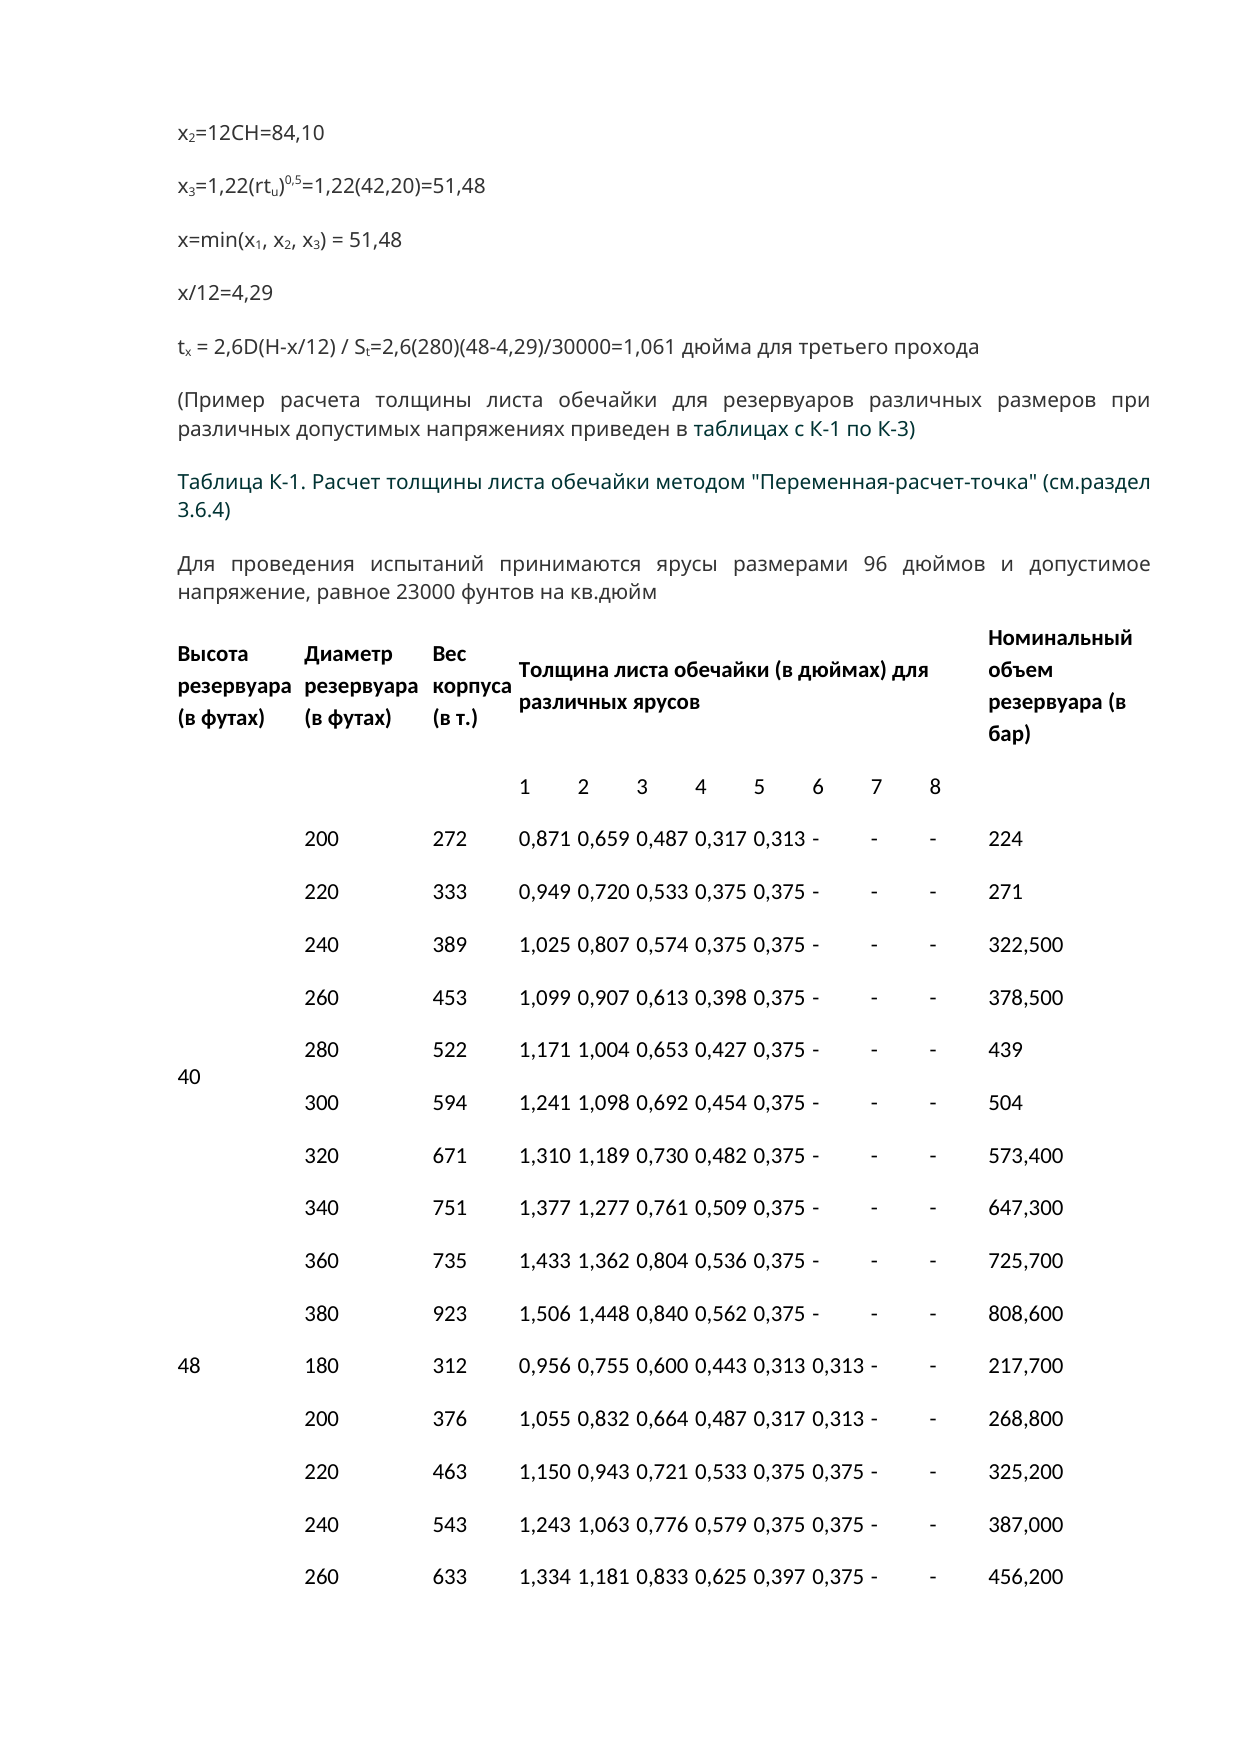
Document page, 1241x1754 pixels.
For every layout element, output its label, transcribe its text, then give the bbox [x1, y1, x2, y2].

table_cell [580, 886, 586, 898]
text x3=1,22(rtu)0,5=1,22(42,20)=51,48 [177, 172, 1152, 200]
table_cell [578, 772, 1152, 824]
text x=min(x1, x2, x3) = 51,48 [177, 225, 1152, 253]
text Таблица К-1. Расчет толщины листа обечайки методом "Переменная-расчет-точка" (см.раздел 3.6.4) [177, 467, 1152, 524]
text Для проведения испытаний принимаются ярусы размерами 96 дюймов и допустимое напряжение, равное 23000 фунтов на кв.дюйм [177, 549, 1152, 606]
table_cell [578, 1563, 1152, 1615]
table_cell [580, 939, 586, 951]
text x/12=4,29 [177, 278, 1152, 307]
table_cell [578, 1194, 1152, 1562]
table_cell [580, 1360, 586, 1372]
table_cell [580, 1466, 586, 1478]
text (Пример расчета толщины листа обечайки для резервуаров различных размеров при различных допустимых напряжениях приведен в таблицах с К-1 по К-3) [177, 385, 1152, 442]
text x2=12CH=84,10 [177, 118, 1152, 147]
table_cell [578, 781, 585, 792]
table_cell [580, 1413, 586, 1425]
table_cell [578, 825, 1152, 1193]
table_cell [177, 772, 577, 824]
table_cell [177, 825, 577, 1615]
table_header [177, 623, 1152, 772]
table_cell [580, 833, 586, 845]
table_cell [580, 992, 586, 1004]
text tx = 2,6D(H-x/12) / St=2,6(280)(48-4,29)/30000=1,061 дюйма для третьего прохода [177, 332, 1152, 360]
